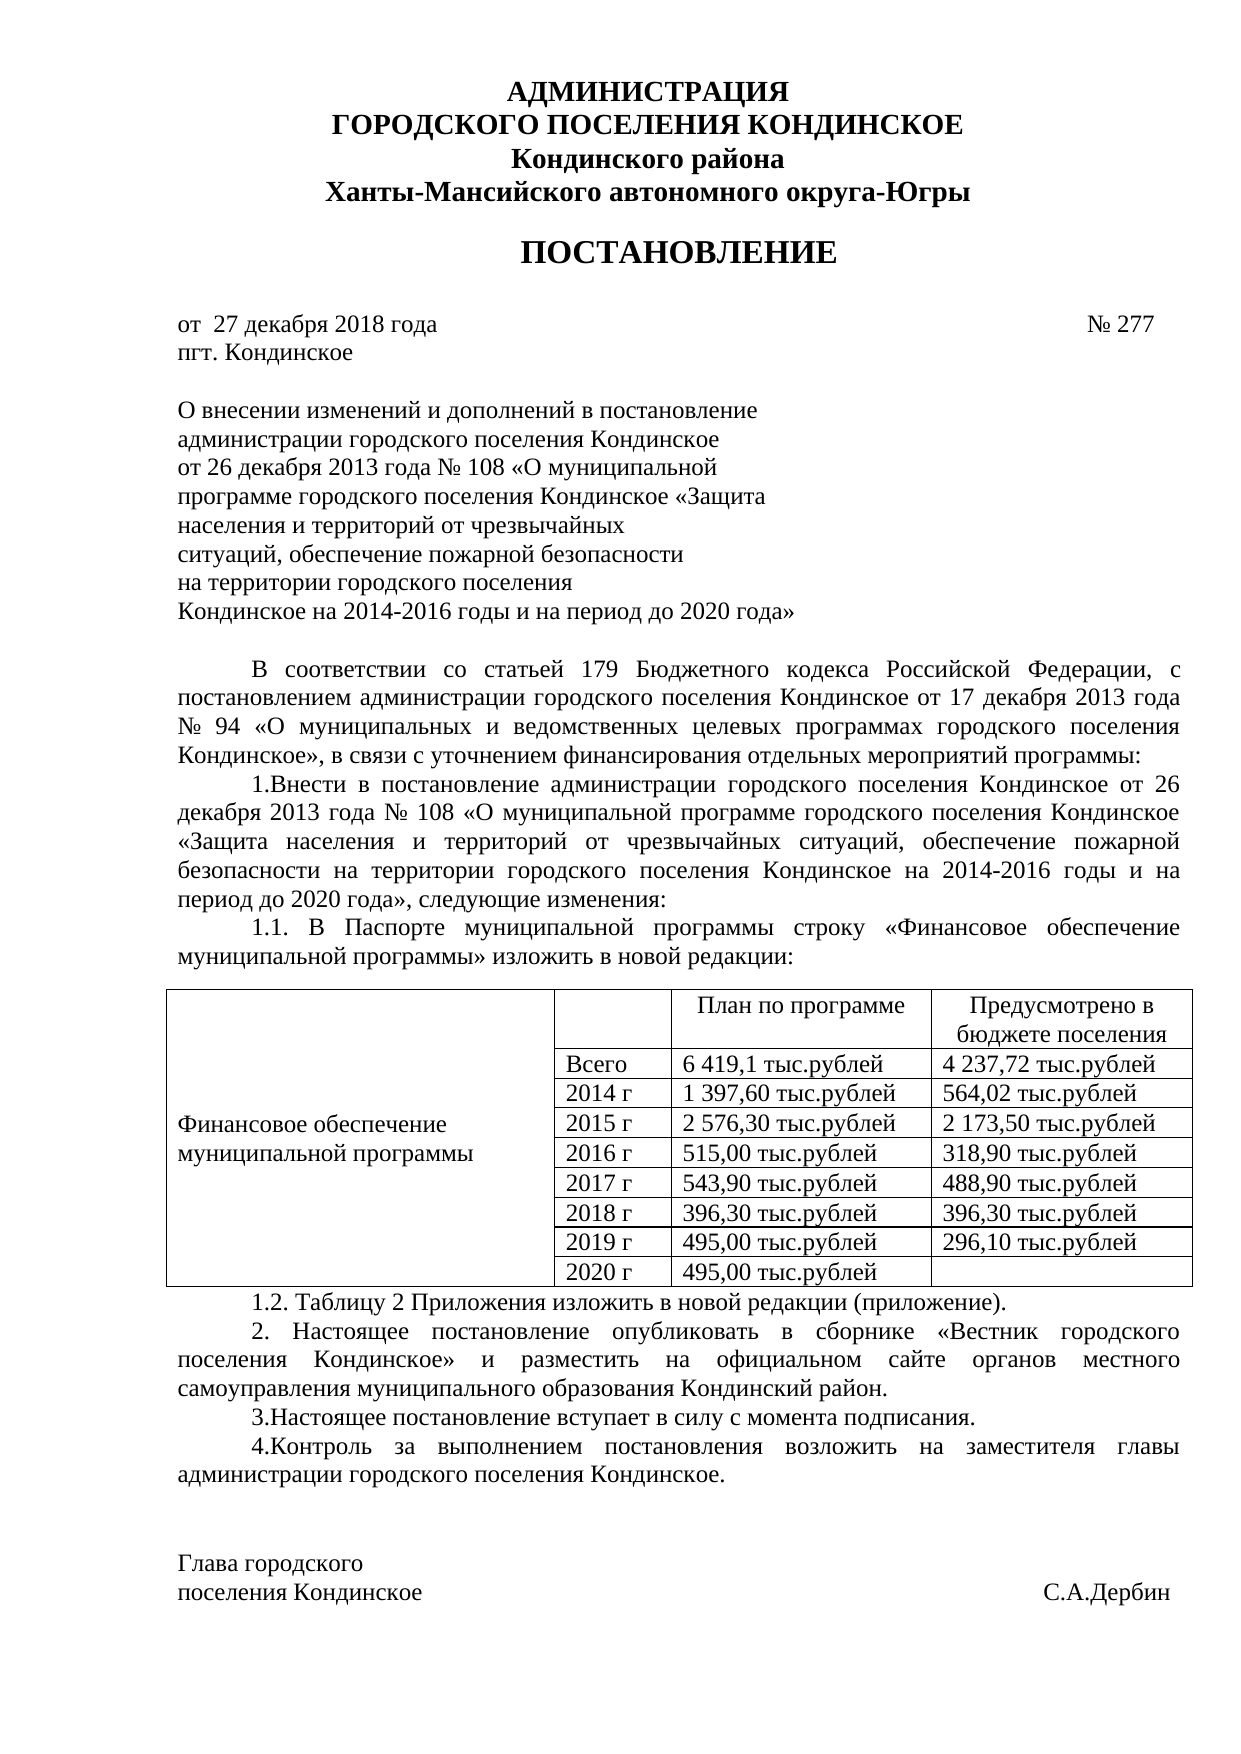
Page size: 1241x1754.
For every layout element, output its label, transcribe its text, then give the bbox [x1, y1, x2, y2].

text Ханты-Мансийского автономного округа-Югры [115, 174, 1181, 208]
text Кондинское на 2014-2016 годы и на период до 2020 года» [177, 596, 1181, 625]
text населения и территорий от чрезвычайных [177, 510, 1181, 539]
table_cell Всего [555, 1049, 671, 1077]
table_cell 2 173,50 тыс.рублей [932, 1108, 1192, 1137]
text В соответствии со статьей 179 Бюджетного кодекса Российской Федерации, с постановлением администрации городского поселения Кондинское от 17 декабря 2013 года № 94 «О муниципальных и ведомственных целевых программах городского поселения Кондинское», в связи с уточнением финансирования отдельных мероприятий программы: [177, 654, 1181, 769]
text программе городского поселения Кондинское «Защита [177, 481, 1181, 510]
table_cell 564,02 тыс.рублей [932, 1079, 1192, 1107]
table_cell 6 419,1 тыс.рублей [672, 1049, 931, 1077]
text на территории городского поселения [177, 567, 1181, 596]
text от 26 декабря 2013 года № 108 «О муниципальной [177, 452, 1181, 481]
text 1.Внести в постановление администрации городского поселения Кондинское от 26 декабря 2013 года № 108 «О муниципальной программе городского поселения Кондинское «Защита населения и территорий от чрезвычайных ситуаций, обеспечение пожарной безопасности на территории городского поселения Кондинское на 2014-2016 годы и на период до 2020 года», следующие изменения: [177, 769, 1181, 912]
text ситуаций, обеспечение пожарной безопасности [177, 539, 1181, 567]
text Глава городского [177, 1548, 1181, 1577]
table_cell 2019 г [555, 1228, 671, 1256]
text 1.1. В Паспорте муниципальной программы строку «Финансовое обеспечение муниципальной программы» изложить в новой редакции: [177, 912, 1181, 970]
text 4.Контроль за выполнением постановления возложить на заместителя главы администрации городского поселения Кондинское. [177, 1431, 1181, 1488]
table_cell 515,00 тыс.рублей [672, 1138, 931, 1167]
text 2. Настоящее постановление опубликовать в сборнике «Вестник городского поселения Кондинское» и разместить на официальном сайте органов местного самоуправления муниципального образования Кондинский район. [177, 1316, 1181, 1402]
table_cell 4 237,72 тыс.рублей [932, 1049, 1192, 1077]
table_cell 495,00 тыс.рублей [672, 1228, 931, 1256]
table_cell 2014 г [555, 1079, 671, 1107]
text поселения Кондинское С.А.Дербин [177, 1577, 1181, 1606]
text ПОСТАНОВЛЕНИЕ [177, 232, 1181, 270]
table_cell 318,90 тыс.рублей [932, 1138, 1192, 1167]
text АДМИНИСТРАЦИЯ [115, 74, 1181, 107]
text пгт. Кондинское [177, 337, 1181, 366]
table_cell 495,00 тыс.рублей [672, 1257, 931, 1286]
table_cell 396,30 тыс.рублей [672, 1198, 931, 1226]
text О внесении изменений и дополнений в постановление [177, 395, 1181, 424]
table_header Финансовое обеспечение муниципальной программы [167, 990, 554, 1286]
table_cell 2015 г [555, 1108, 671, 1137]
table_cell 488,90 тыс.рублей [932, 1168, 1192, 1197]
text Кондинского района [115, 141, 1181, 174]
table_cell 2018 г [555, 1198, 671, 1226]
table_cell [932, 1257, 1192, 1286]
table_cell 2017 г [555, 1168, 671, 1197]
table_cell 296,10 тыс.рублей [932, 1228, 1192, 1256]
text ГОРОДСКОГО ПОСЕЛЕНИЯ КОНДИНСКОЕ [115, 107, 1181, 141]
table_cell 543,90 тыс.рублей [672, 1168, 931, 1197]
table_header Предусмотрено в бюджете поселения [932, 990, 1192, 1048]
table_cell 2 576,30 тыс.рублей [672, 1108, 931, 1137]
table_cell 2020 г [555, 1257, 671, 1286]
table_header [555, 990, 671, 1048]
table_cell 1 397,60 тыс.рублей [672, 1079, 931, 1107]
text 3.Настоящее постановление вступает в силу с момента подписания. [177, 1402, 1181, 1431]
text администрации городского поселения Кондинское [177, 424, 1181, 452]
text 1.2. Таблицу 2 Приложения изложить в новой редакции (приложение). [177, 1287, 1181, 1316]
table_header План по программе [672, 990, 931, 1048]
text от 27 декабря 2018 года № 277 [177, 309, 1181, 337]
table_cell 2016 г [555, 1138, 671, 1167]
table_cell 396,30 тыс.рублей [932, 1198, 1192, 1226]
